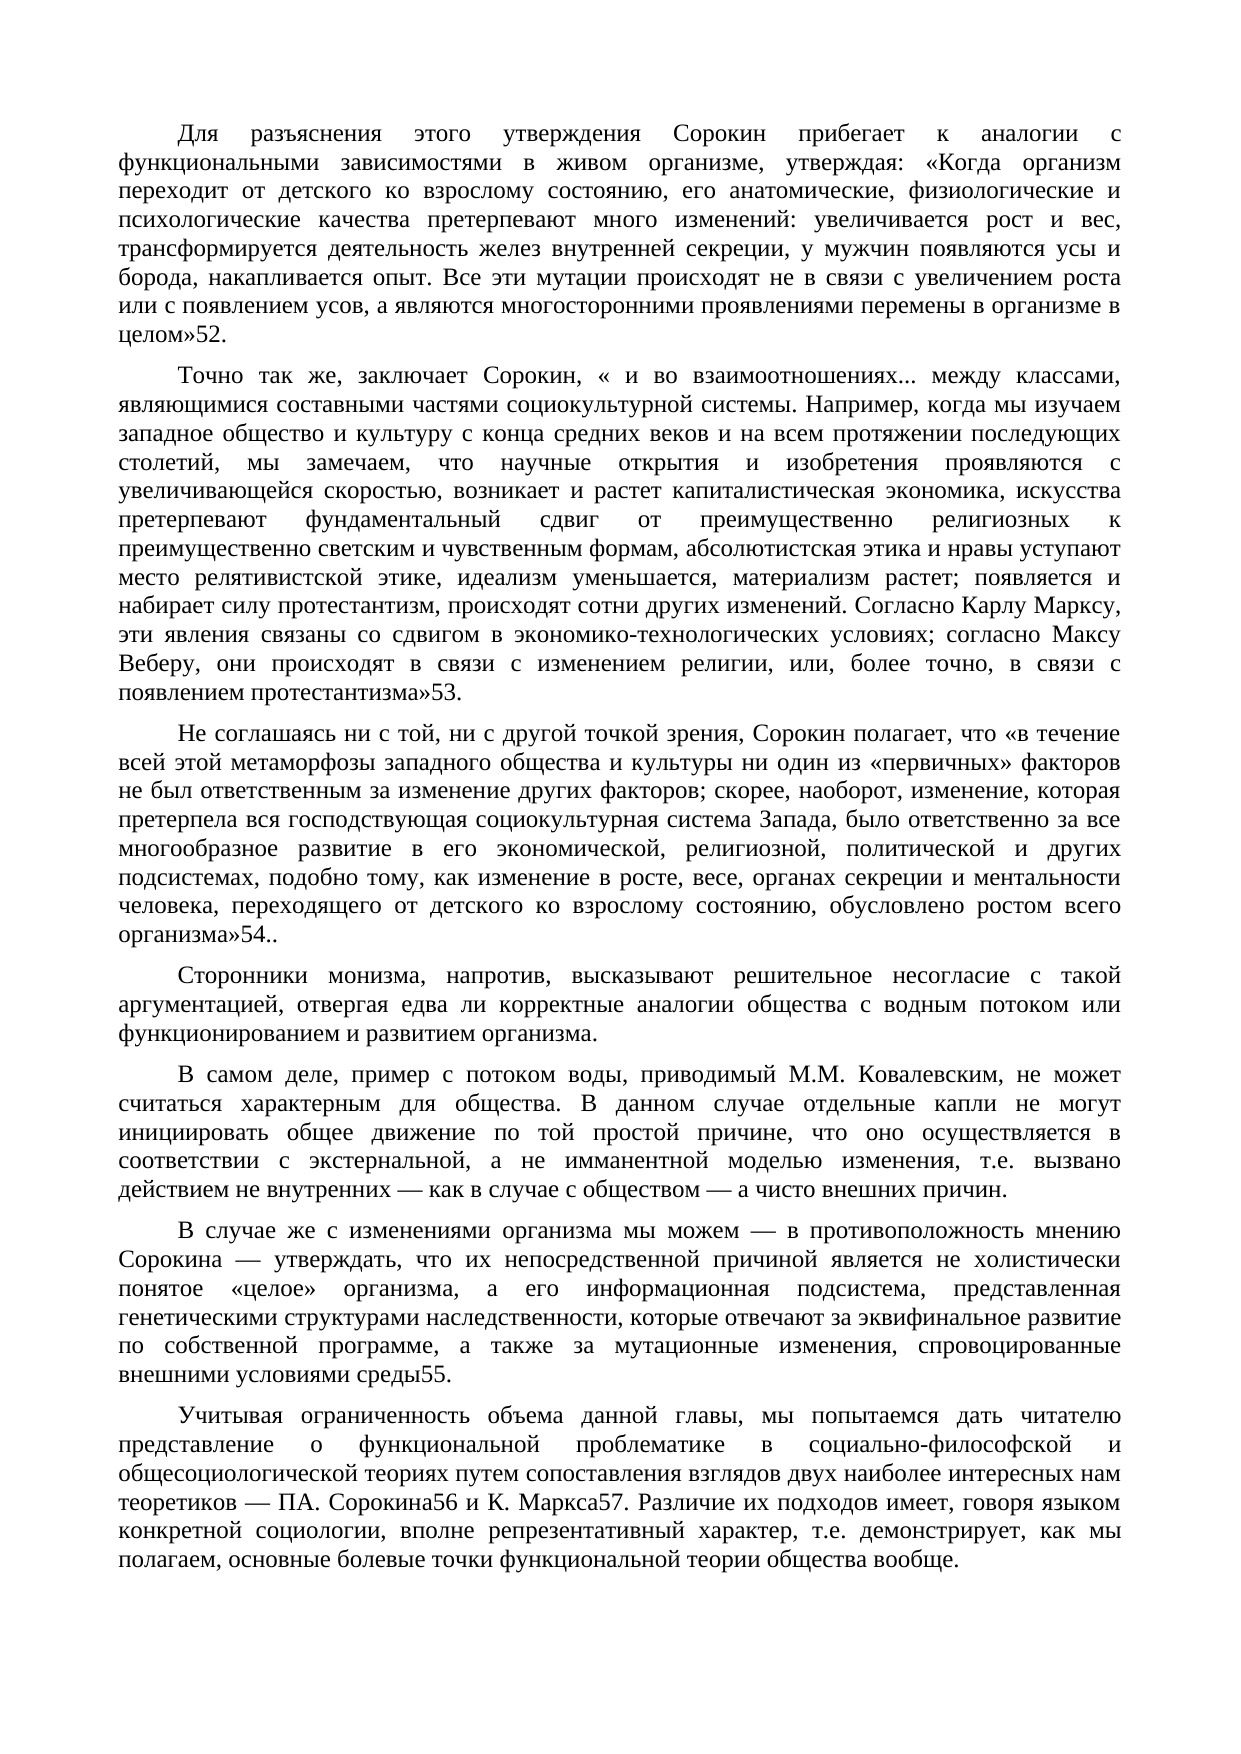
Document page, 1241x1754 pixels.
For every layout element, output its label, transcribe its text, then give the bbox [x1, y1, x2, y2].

text В случае же с изменениями организма мы можем — в противоположность мнению Сорокина — утверждать, что их непосредственной причиной является не холистически понятое «целое» организма, а его информационная подсистема, представленная генетическими структурами наследственности, которые отвечают за эквифинальное развитие по собственной программе, а также за мутационные изменения, спровоцированные внешними условиями среды55. [118, 1216, 1122, 1388]
text Сторонники монизма, напротив, высказывают решительное несогласие с такой аргументацией, отвергая едва ли корректные аналогии общества с водным потоком или функционированием и развитием организма. [118, 961, 1122, 1047]
text Для разъяснения этого утверждения Сорокин прибегает к аналогии с функциональными зависимостями в живом организме, утверждая: «Когда организм переходит от детского ко взрослому состоянию, его анатомические, физиологические и психологические качества претерпевают много изменений: увеличивается рост и вес, трансформируется деятельность желез внутренней секреции, у мужчин появляются усы и борода, накапливается опыт. Все эти мутации происходят не в связи с увеличением роста или с появлением усов, а являются многосторонними проявлениями перемены в организме в целом»52. [118, 118, 1122, 348]
text Не соглашаясь ни с той, ни с другой точкой зрения, Сорокин полагает, что «в течение всей этой метаморфозы западного общества и культуры ни один из «первичных» факторов не был ответственным за изменение других факторов; скорее, наоборот, изменение, которая претерпела вся господствующая социокультурная система Запада, было ответственно за все многообразное развитие в его экономической, религиозной, политической и других подсистемах, подобно тому, как изменение в росте, весе, органах секреции и ментальности человека, переходящего от детского ко взрослому состоянию, обусловлено ростом всего организма»54.. [118, 718, 1122, 948]
text В самом деле, пример с потоком воды, приводимый М.М. Ковалевским, не может считаться характерным для общества. В данном случае отдельные капли не могут инициировать общее движение по той простой причине, что оно осуществляется в соответствии с экстернальной, а не имманентной моделью изменения, т.е. вызвано действием не внутренних — как в случае с обществом — а чисто внешних причин. [118, 1059, 1122, 1203]
text Учитывая ограниченность объема данной главы, мы попытаемся дать читателю представление о функциональной проблематике в социально-философской и общесоциологической теориях путем сопоставления взглядов двух наиболее интересных нам теоретиков — ПА. Сорокина56 и К. Маркса57. Различие их подходов имеет, говоря языком конкретной социологии, вполне репрезентативный характер, т.е. демонстрирует, как мы полагаем, основные болевые точки функциональной теории общества вообще. [118, 1401, 1122, 1573]
text Точно так же, заключает Сорокин, « и во взаимоотношениях... между классами, являющимися составными частями социокультурной системы. Например, когда мы изучаем западное общество и культуру с конца средних веков и на всем протяжении последующих столетий, мы замечаем, что научные открытия и изобретения проявляются с увеличивающейся скоростью, возникает и растет капиталистическая экономика, искусства претерпевают фундаментальный сдвиг от преимущественно религиозных к преимущественно светским и чувственным формам, абсолютистская этика и нравы уступают место релятивистской этике, идеализм уменьшается, материализм растет; появляется и набирает силу протестантизм, происходят сотни других изменений. Согласно Карлу Марксу, эти явления связаны со сдвигом в экономико-технологических условиях; согласно Максу Веберу, они происходят в связи с изменением религии, или, более точно, в связи с появлением протестантизма»53. [118, 361, 1122, 706]
